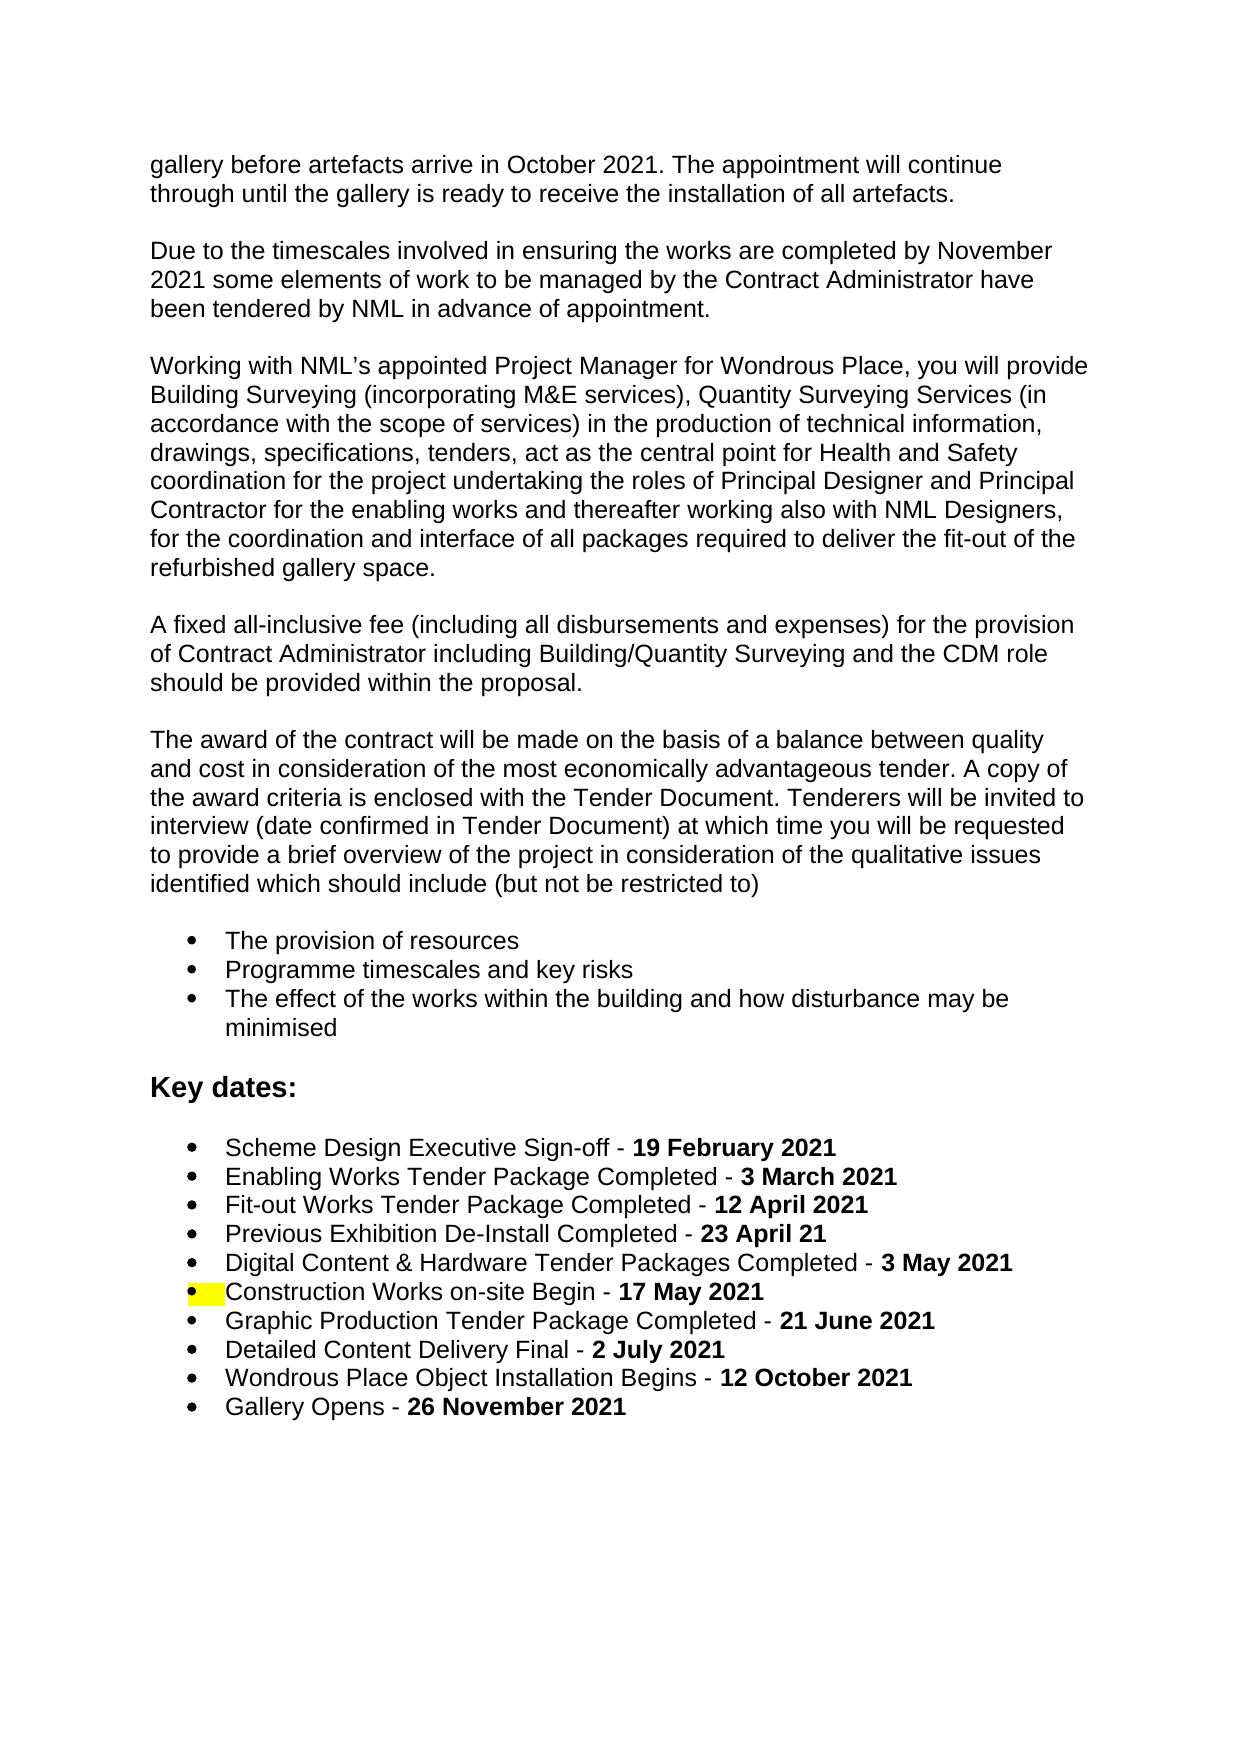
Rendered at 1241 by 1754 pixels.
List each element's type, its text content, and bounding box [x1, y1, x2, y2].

list Construction Works on-site Begin - 17 May 2021 [187, 1277, 1090, 1306]
list Previous Exhibition De-Install Completed - 23 April 21 [187, 1219, 1090, 1248]
list Programme timescales and key risks [187, 955, 1090, 984]
text Key dates: [150, 1070, 1090, 1104]
text The award of the contract will be made on the basis of a balance between quality and cost in consideration of the most economically advantageous tender. A copy of the award criteria is enclosed with the Tender Document. Tenderers will be invited to interview (date confirmed in Tender Document) at which time you will be requested to provide a brief overview of the project in consideration of the qualitative issues identified which should include (but not be restricted to) [150, 725, 1090, 897]
list Scheme Design Executive Sign-off - 19 February 2021 [187, 1133, 1090, 1161]
text Due to the timescales involved in ensuring the works are completed by November 2021 some elements of work to be managed by the Contract Administrator have been tendered by NML in advance of appointment. [150, 236, 1090, 322]
list Wondrous Place Object Installation Begins - 12 October 2021 [187, 1363, 1090, 1392]
list Gallery Opens - 26 November 2021 [187, 1392, 1090, 1421]
list Detailed Content Delivery Final - 2 July 2021 [187, 1334, 1090, 1363]
list The effect of the works within the building and how disturbance may be minimised [187, 984, 1090, 1042]
list The provision of resources [187, 926, 1090, 955]
list Fit-out Works Tender Package Completed - 12 April 2021 [187, 1190, 1090, 1219]
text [150, 150, 1090, 207]
list Graphic Production Tender Package Completed - 21 June 2021 [187, 1306, 1090, 1334]
list Enabling Works Tender Package Completed - 3 March 2021 [187, 1161, 1090, 1190]
text Working with NML’s appointed Project Manager for Wondrous Place, you will provide Building Surveying (incorporating M&E services), Quantity Surveying Services (in accordance with the scope of services) in the production of technical information, drawings, specifications, tenders, act as the central point for Health and Safety coordination for the project undertaking the roles of Principal Designer and Principal Contractor for the enabling works and thereafter working also with NML Designers, for the coordination and interface of all packages required to deliver the fit-out of the refurbished gallery space. [150, 351, 1090, 581]
list Digital Content & Hardware Tender Packages Completed - 3 May 2021 [187, 1248, 1090, 1277]
text A fixed all-inclusive fee (including all disbursements and expenses) for the provision of Contract Administrator including Building/Quantity Surveying and the CDM role should be provided within the proposal. [150, 610, 1090, 696]
